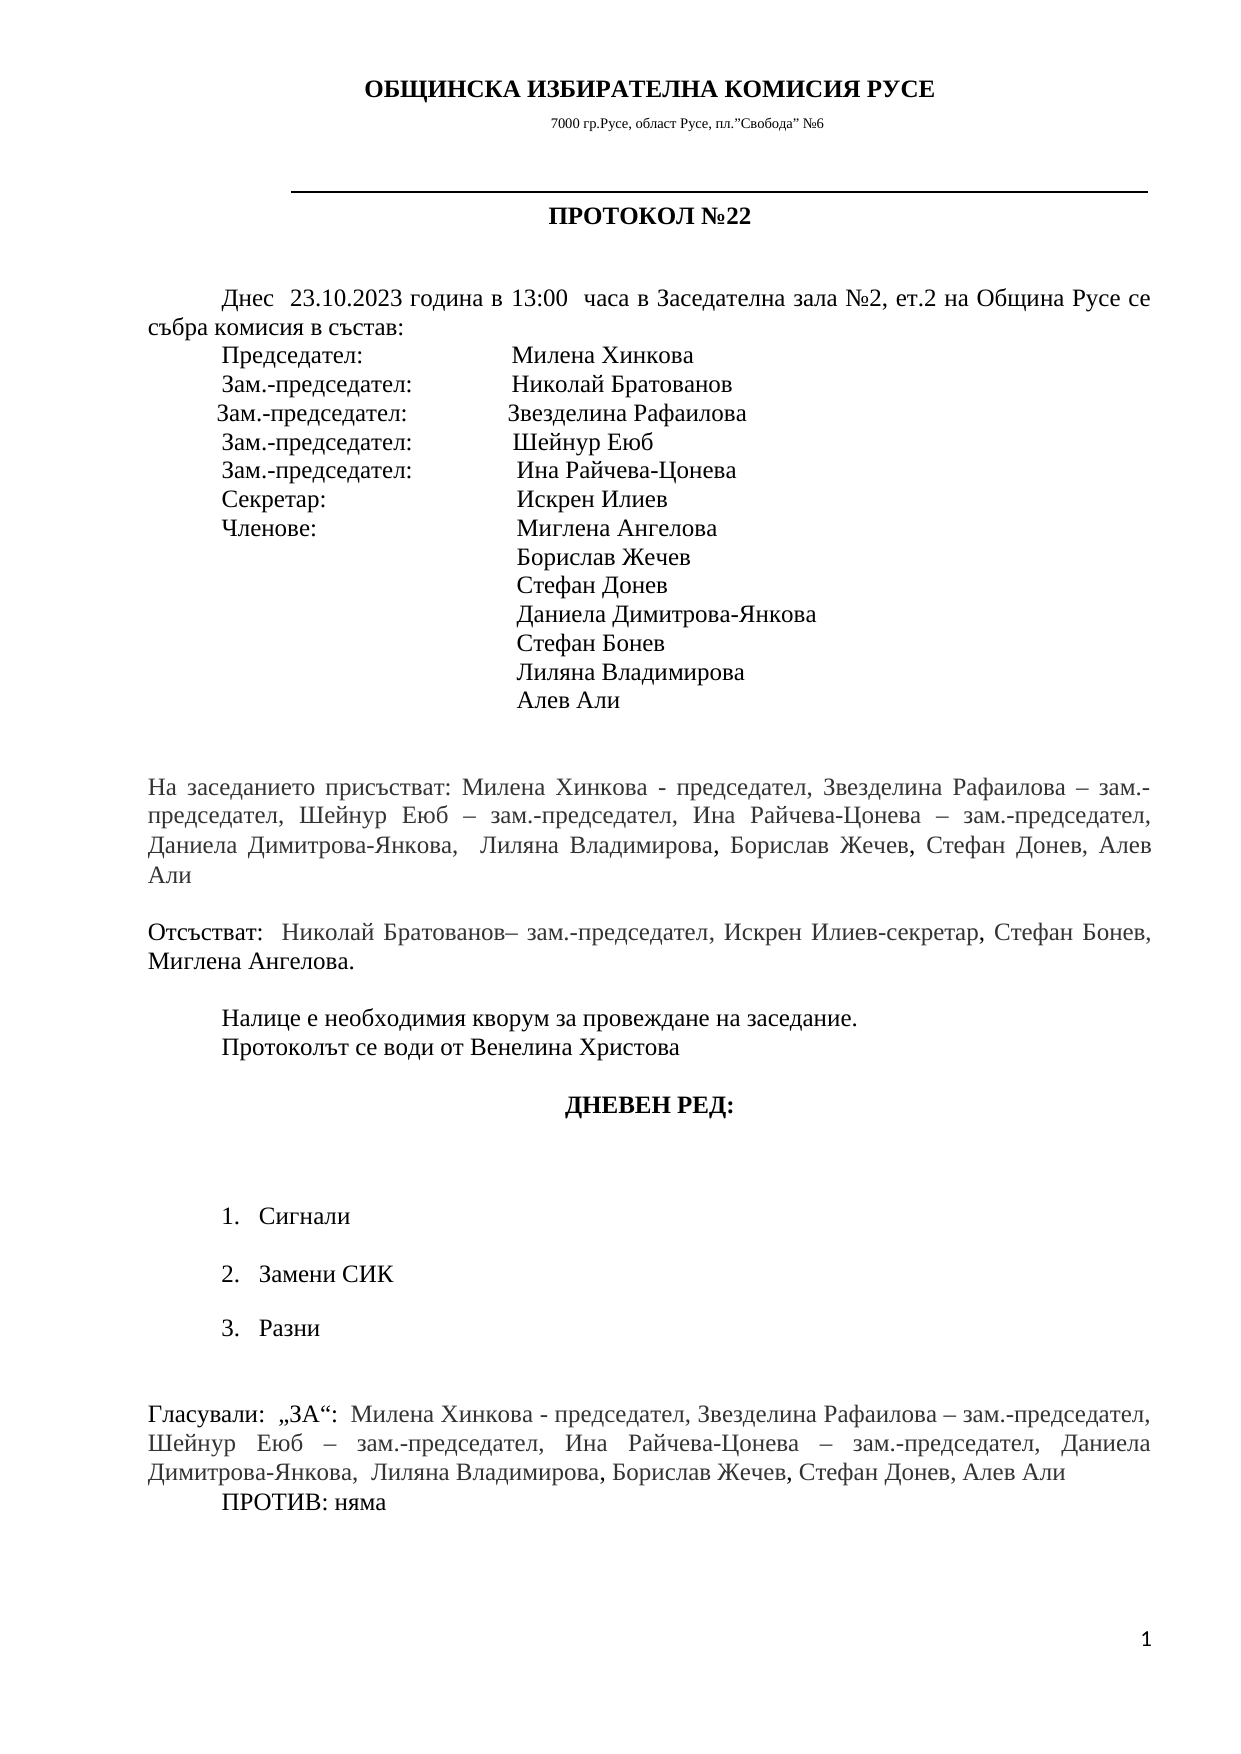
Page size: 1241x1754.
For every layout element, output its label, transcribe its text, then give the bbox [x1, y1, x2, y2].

title Разни [221, 1313, 1152, 1342]
text Стефан Донев [148, 570, 1152, 599]
text Членове: Миглена Ангелова [148, 513, 1152, 542]
title Зам.-председател: Звезделина Рафаилова [148, 398, 1152, 427]
title Зам.-председател: Ина Райчева-Цонева [148, 455, 1152, 484]
title ДНЕВЕН РЕД: [148, 1090, 1152, 1118]
list Сигнали [221, 1201, 1152, 1230]
list Замени СИК [221, 1259, 1152, 1288]
text Стефан Бонев [443, 628, 1152, 657]
text Лиляна Владимирова [443, 657, 1152, 685]
text Гласували: „ЗА“: Милена Хинкова - председател, Звезделина Рафаилова – зам.-председател, Шейнур Еюб – зам.-председател, Ина Райчева-Цонева – зам.-председател, Даниела Димитрова-Янкова, Лиляна Владимирова, Борислав Жечев, Стефан Донев, Алев Али [148, 1399, 1152, 1487]
text Налице е необходимия кворум за провеждане на заседание. [148, 1003, 1152, 1032]
text Отсъстват: Николай Братованов– зам.-председател, Искрен Илиев-секретар, Стефан Бонев, Миглена Ангелова. [148, 917, 1152, 975]
title ПРОТИВ: няма [148, 1487, 1152, 1516]
title Секретар: Искрен Илиев [148, 484, 1152, 513]
title Зам.-председател: Николай Братованов [148, 369, 1152, 398]
title Зам.-председател: Шейнур Еюб [148, 427, 1152, 455]
text Борислав Жечев [148, 542, 1152, 570]
text Алев Али [443, 685, 1152, 714]
text 7000 гр.Русе, област Русе, пл.”Свобода” №6 [148, 103, 1152, 131]
title ПРОТОКОЛ №22 [148, 201, 1152, 230]
text ОБЩИНСКА ИЗБИРАТЕЛНА КОМИСИЯ РУСЕ [148, 74, 1152, 103]
title Председател: Милена Хинкова [148, 340, 1152, 369]
title Днес 23.10.2023 година в 13:00 часа в Заседателна зала №2, ет.2 на Община Русе се събра комисия в състав: [148, 283, 1152, 340]
text Даниела Димитрова-Янкова [148, 599, 1152, 628]
text На заседанието присъстват: Милена Хинкова - председател, Звезделина Рафаилова – зам.-председател, Шейнур Еюб – зам.-председател, Ина Райчева-Цонева – зам.-председател, Даниела Димитрова-Янкова, Лиляна Владимирова, Борислав Жечев, Стефан Донев, Алев Али [148, 772, 1152, 888]
text Протоколът се води от Венелина Христова [148, 1032, 1152, 1061]
